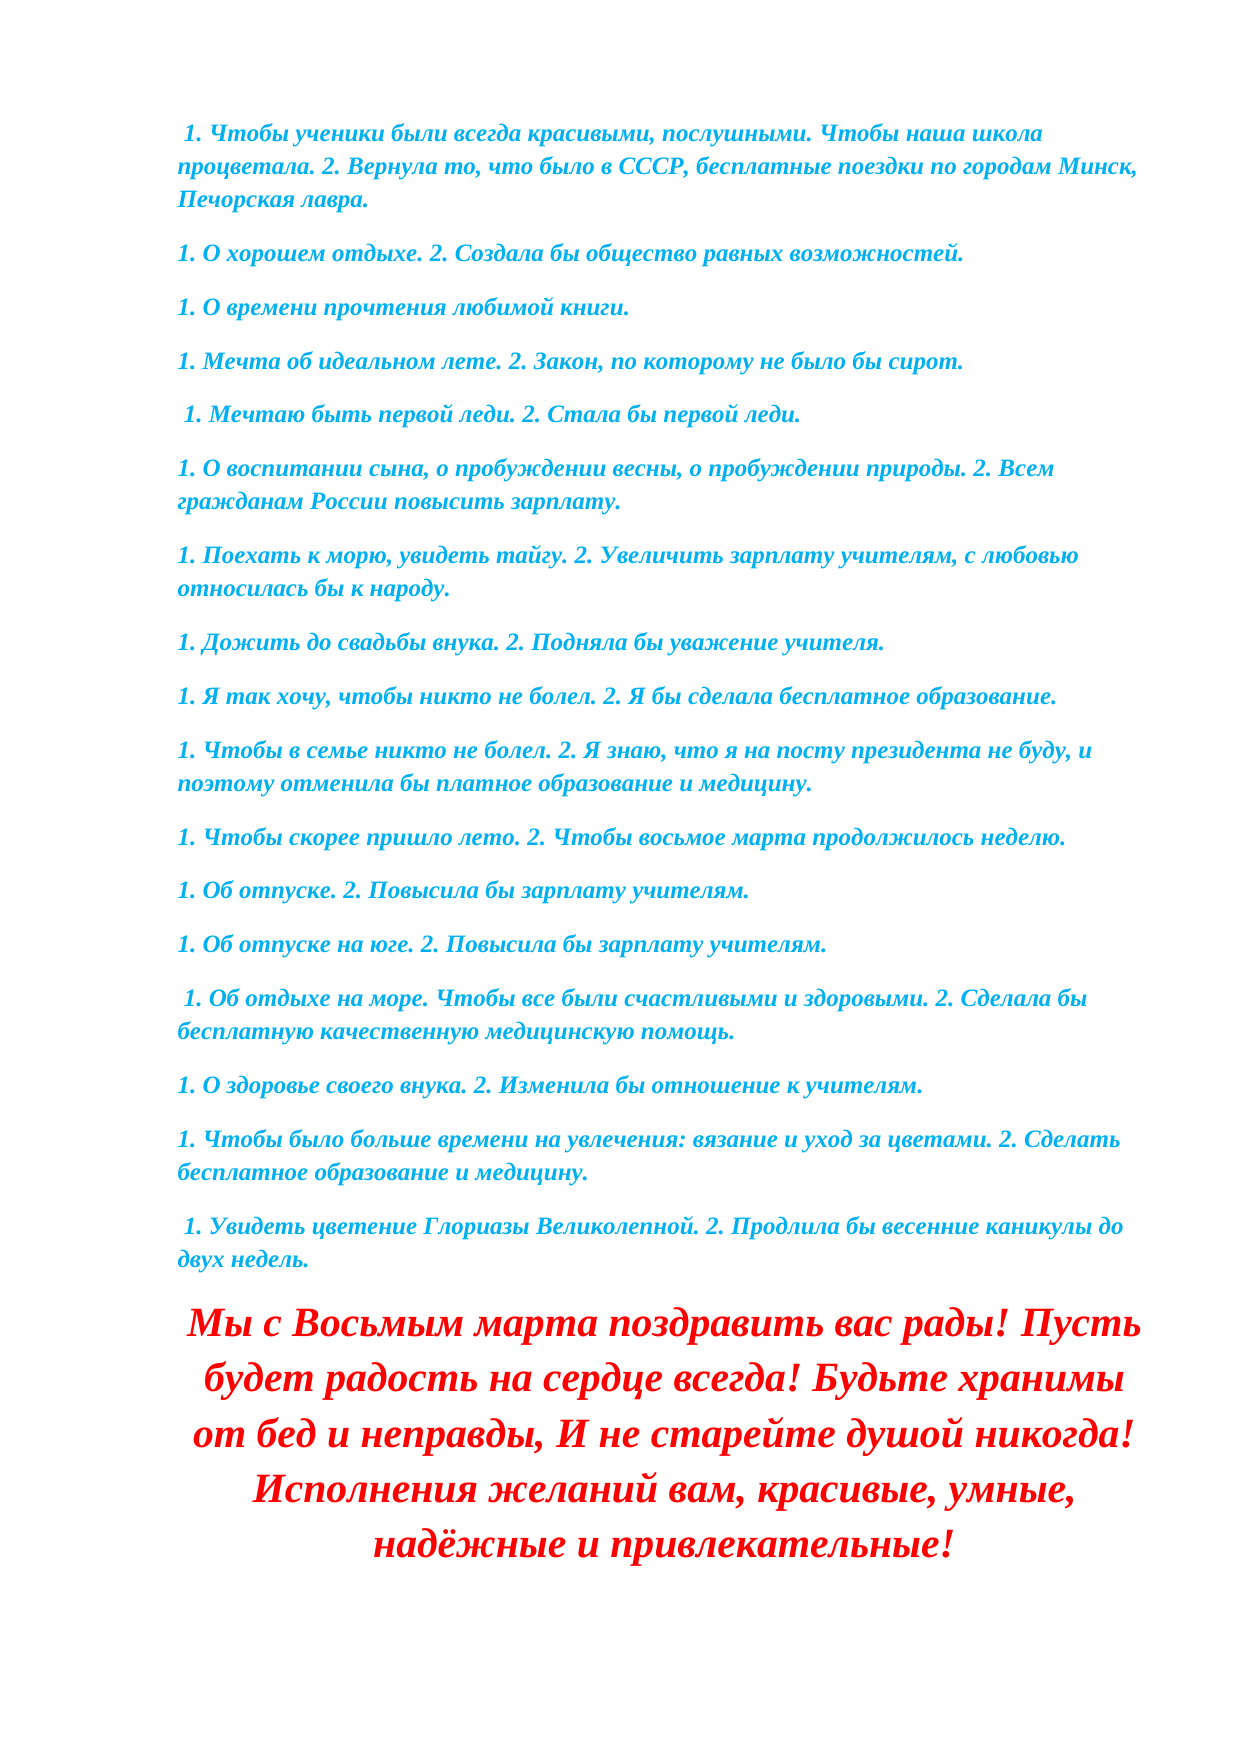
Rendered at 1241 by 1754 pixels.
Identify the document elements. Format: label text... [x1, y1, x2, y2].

text 1. О здоровье своего внука. 2. Изменила бы отношение к учителям. [177, 1070, 1152, 1099]
text 1. Мечта об идеальном лете. 2. Закон, по которому не было бы сирот. [177, 346, 1152, 374]
text 1. Об отпуске на юге. 2. Повысила бы зарплату учителям. [177, 929, 1152, 958]
text 1. О воспитании сына, о пробуждении весны, о пробуждении природы. 2. Всем гражданам России повысить зарплату. [177, 453, 1152, 515]
text 1. Дожить до свадьбы внука. 2. Подняла бы уважение учителя. [177, 627, 1152, 656]
text 1. Я так хочу, чтобы никто не болел. 2. Я бы сделала бесплатное образование. [177, 681, 1152, 710]
text 1. Поехать к морю, увидеть тайгу. 2. Увеличить зарплату учителям, с любовью относилась бы к народу. [177, 540, 1152, 602]
text 1. Чтобы скорее пришло лето. 2. Чтобы восьмое марта продолжилось неделю. [177, 822, 1152, 851]
text 1. Об отпуске. 2. Повысила бы зарплату учителям. [177, 876, 1152, 904]
text Мы с Восьмым марта поздравить вас рады! Пусть будет радость на сердце всегда! Будьте хранимы от бед и неправды, И не старейте душой никогда! Исполнения желаний вам, красивые, умные, надёжные и привлекательные! [177, 1298, 1152, 1566]
text 1. Увидеть цветение Глориазы Великолепной. 2. Продлила бы весенние каникулы до двух недель. [177, 1211, 1152, 1273]
text 1. О хорошем отдыхе. 2. Создала бы общество равных возможностей. [177, 238, 1152, 267]
text 1. Мечтаю быть первой леди. 2. Стала бы первой леди. [177, 399, 1152, 428]
text 1. Чтобы в семье никто не болел. 2. Я знаю, что я на посту президента не буду, и поэтому отменила бы платное образование и медицину. [177, 735, 1152, 797]
text 1. Чтобы было больше времени на увлечения: вязание и уход за цветами. 2. Сделать бесплатное образование и медицину. [177, 1124, 1152, 1186]
text 1. Об отдыхе на море. Чтобы все были счастливыми и здоровыми. 2. Сделала бы бесплатную качественную медицинскую помощь. [177, 983, 1152, 1045]
text 1. Чтобы ученики были всегда красивыми, послушными. Чтобы наша школа процветала. 2. Вернула то, что было в СССР, бесплатные поездки по городам Минск, Печорская лавра. [177, 118, 1152, 213]
text 1. О времени прочтения любимой книги. [177, 292, 1152, 321]
